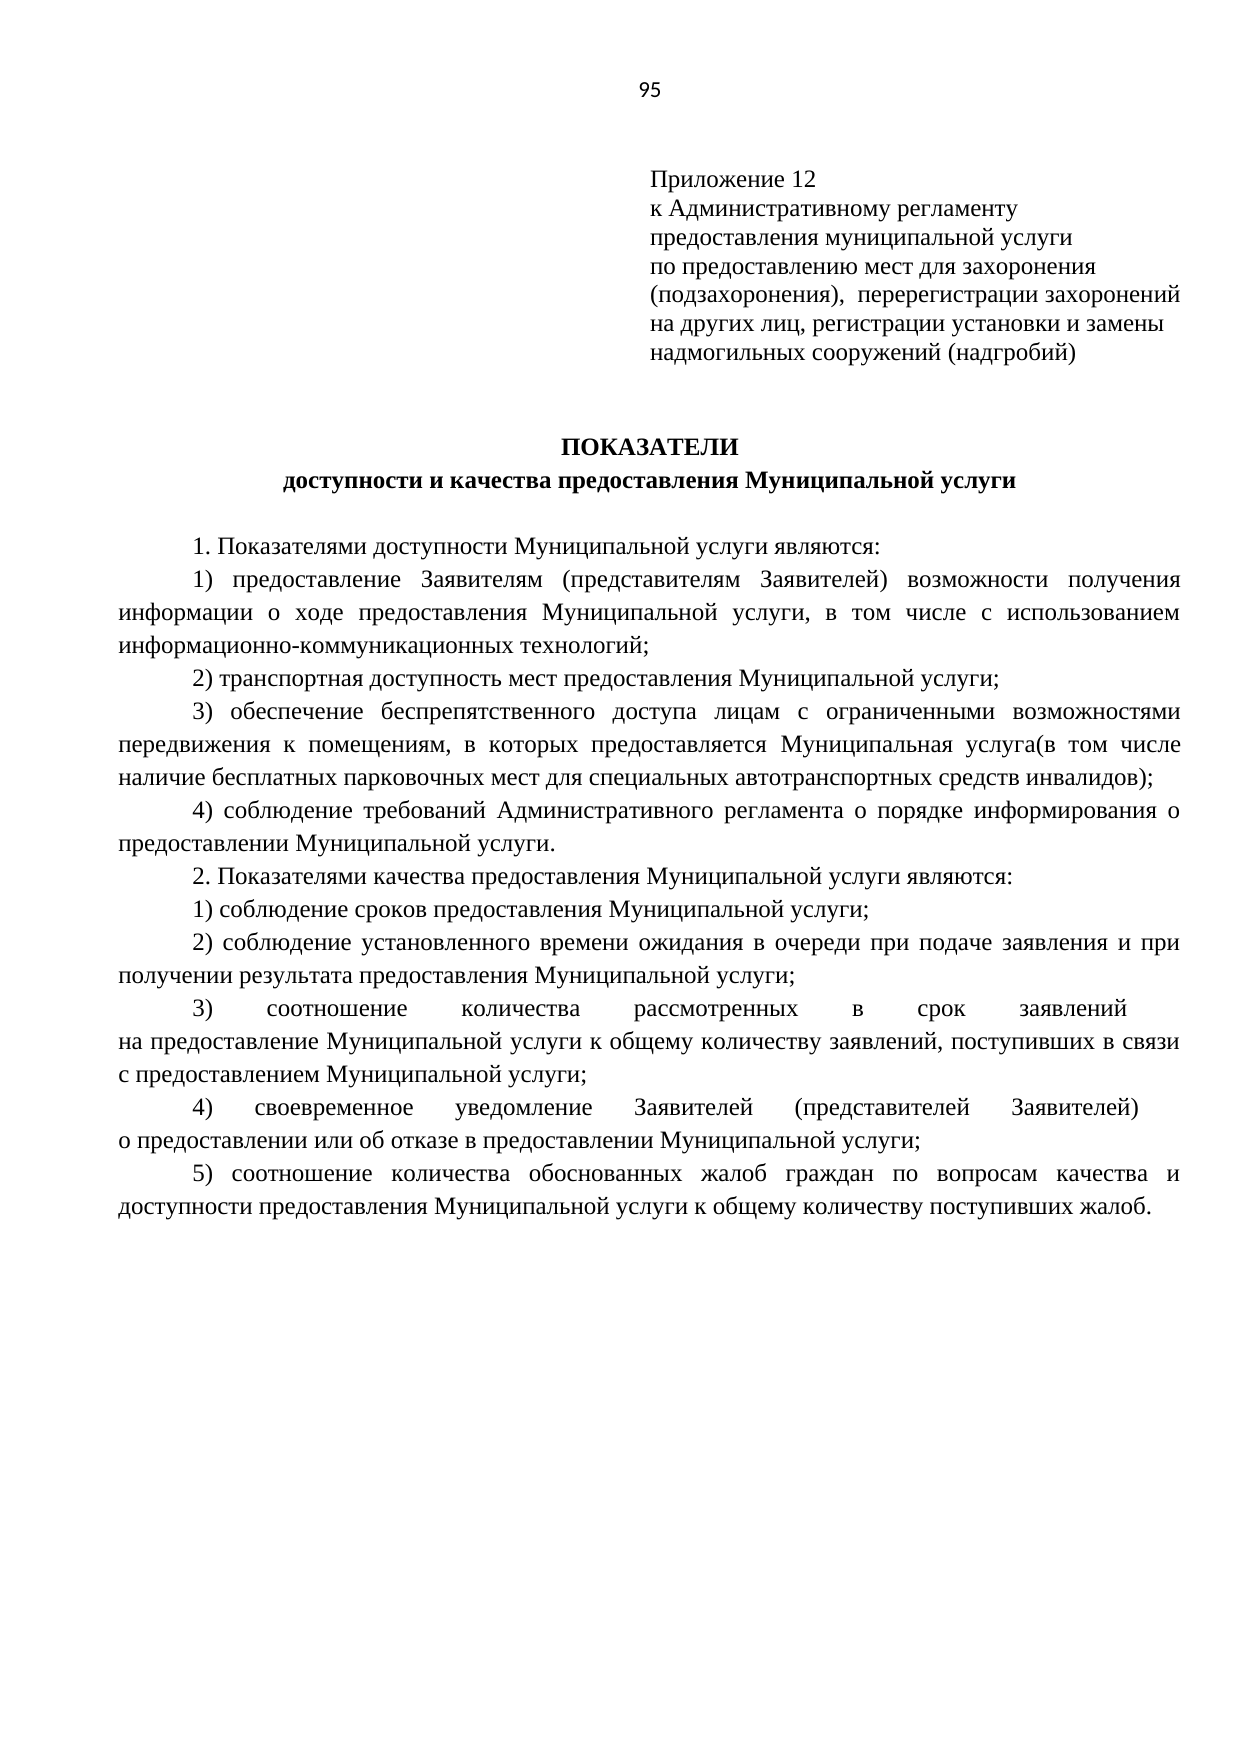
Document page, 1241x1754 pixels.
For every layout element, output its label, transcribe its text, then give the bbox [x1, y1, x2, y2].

text Приложение 12 [650, 164, 1181, 193]
text 1. Показателями доступности Муниципальной услуги являются: [118, 531, 1181, 560]
text 1) соблюдение сроков предоставления Муниципальной услуги; [118, 894, 1181, 923]
text 3) обеспечение беспрепятственного доступа лицам с ограниченными возможностями передвижения к помещениям, в которых предоставляется Муниципальная услуга(в том числе наличие бесплатных парковочных мест для специальных автотранспортных средств инвалидов); [118, 696, 1181, 791]
text 3) соотношение количества рассмотренных в срок заявлений на предоставление Муниципальной услуги к общему количеству заявлений, поступивших в связи с предоставлением Муниципальной услуги; [118, 993, 1181, 1088]
text 4) соблюдение требований Административного регламента о порядке информирования о предоставлении Муниципальной услуги. [118, 795, 1181, 857]
text 2) транспортная доступность мест предоставления Муниципальной услуги; [118, 663, 1181, 692]
text 2. Показателями качества предоставления Муниципальной услуги являются: [118, 861, 1181, 890]
text доступности и качества предоставления Муниципальной услуги [118, 465, 1181, 494]
text 4) своевременное уведомление Заявителей (представителей Заявителей) о предоставлении или об отказе в предоставлении Муниципальной услуги; [118, 1092, 1181, 1154]
text 1) предоставление Заявителям (представителям Заявителей) возможности получения информации о ходе предоставления Муниципальной услуги, в том числе с использованием информационно-коммуникационных технологий; [118, 564, 1181, 659]
text предоставления муниципальной услуги по предоставлению мест для захоронения (подзахоронения), перерегистрации захоронений на других лиц, регистрации установки и замены надмогильных сооружений (надгробий) [650, 222, 1181, 366]
text ПОКАЗАТЕЛИ [118, 432, 1181, 461]
text 5) соотношение количества обоснованных жалоб граждан по вопросам качества и доступности предоставления Муниципальной услуги к общему количеству поступивших жалоб. [118, 1158, 1181, 1220]
text 2) соблюдение установленного времени ожидания в очереди при подаче заявления и при получении результата предоставления Муниципальной услуги; [118, 927, 1181, 989]
text к Административному регламенту [650, 193, 1181, 222]
